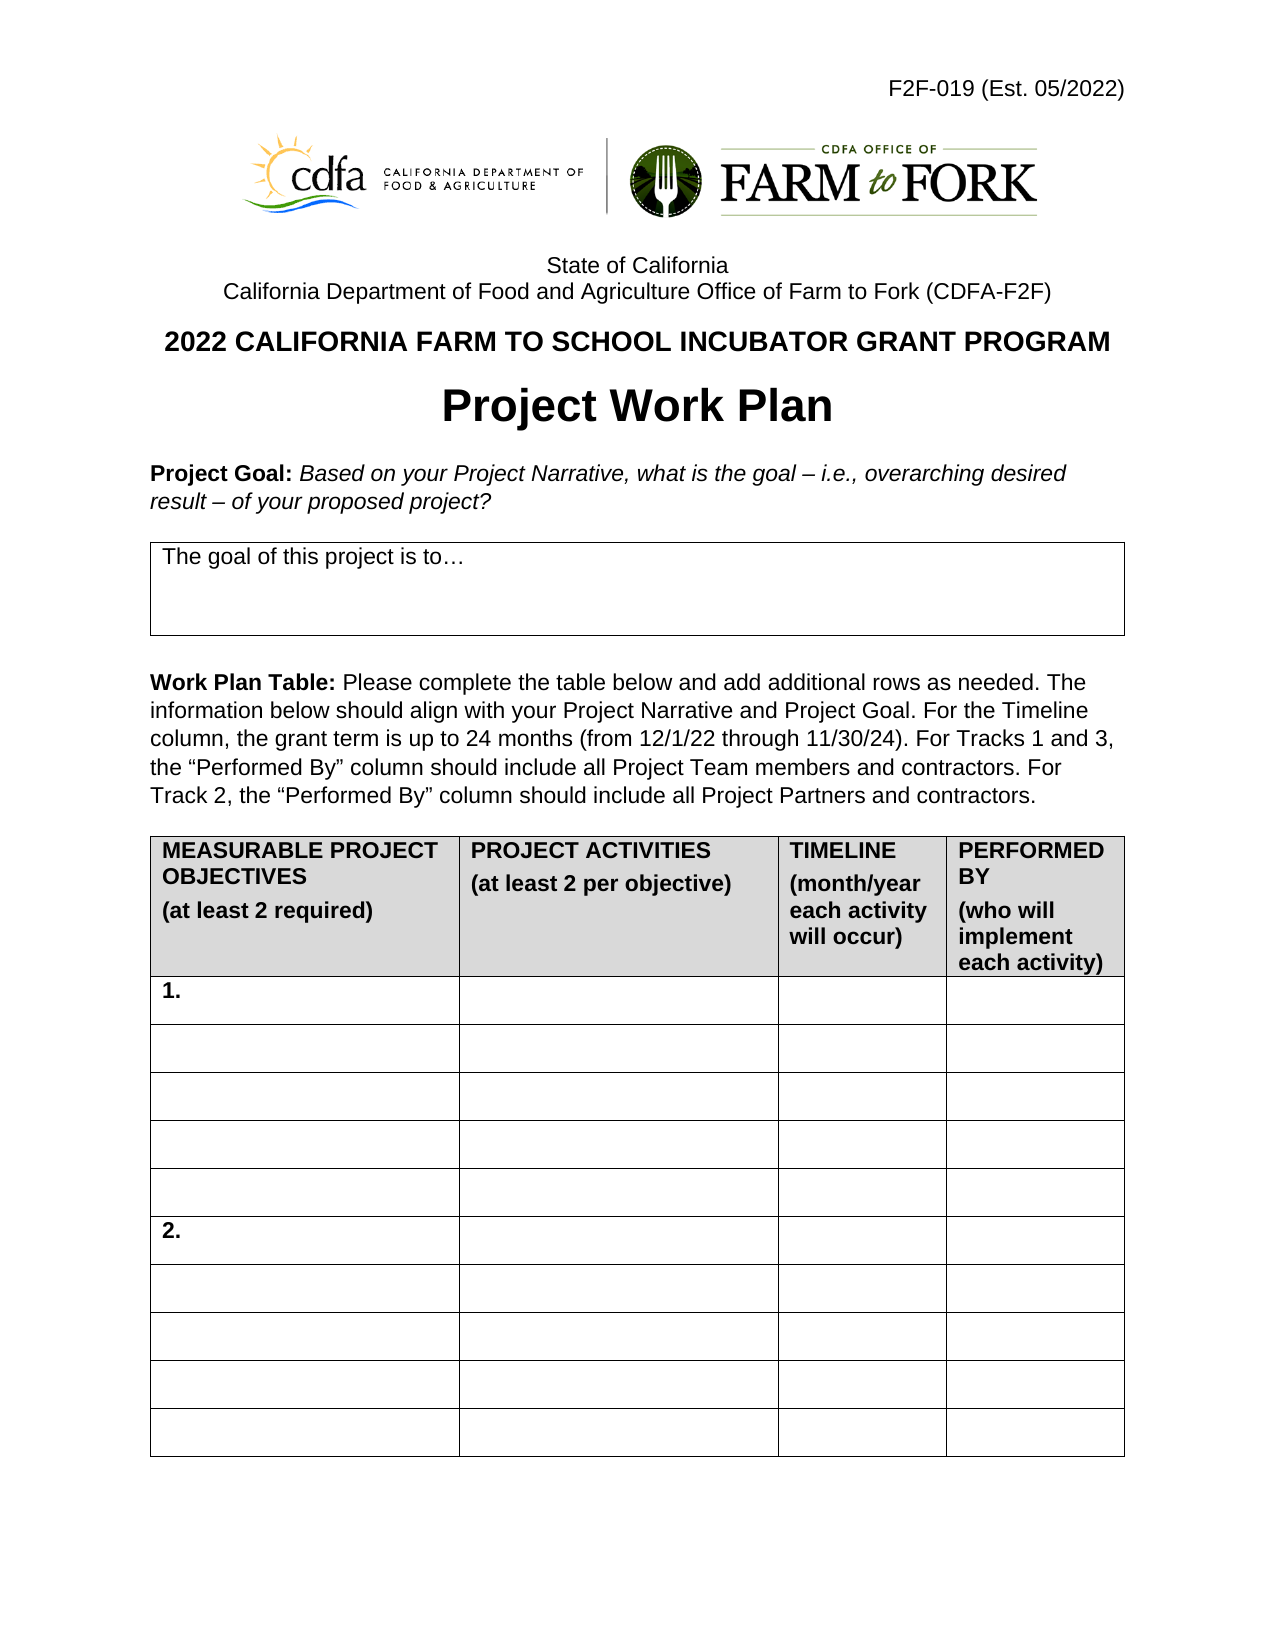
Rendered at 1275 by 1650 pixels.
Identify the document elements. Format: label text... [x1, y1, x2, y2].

table_cell [779, 1073, 946, 1120]
picture [236, 127, 593, 218]
table_cell [779, 1025, 946, 1072]
table_cell 1. [151, 977, 459, 1024]
table_cell [460, 1409, 778, 1456]
text California Department of Food and Agriculture Office of Farm to Fork (CDFA-F2F) [150, 278, 1125, 304]
table_cell [151, 1313, 459, 1360]
table_cell [151, 1121, 459, 1168]
table_cell [779, 1409, 946, 1456]
table_cell [947, 1265, 1124, 1312]
table_header The goal of this project is to… [151, 543, 1124, 635]
table_cell [460, 1361, 778, 1408]
table_cell [151, 1265, 459, 1312]
table_cell [947, 977, 1124, 1024]
table_cell [151, 1361, 459, 1408]
table_header PROJECT ACTIVITIES (at least 2 per objective) [460, 837, 778, 976]
text Work Plan Table: Please complete the table below and add additional rows as needed. The information below should align with your Project Narrative and Project Goal. For the Timeline column, the grant term is up to 24 months (from 12/1/22 through 11/30/24). For Tracks 1 and 3, the “Performed By” column should include all Project Team members and contractors. For Track 2, the “Performed By” column should include all Project Partners and contractors. [150, 668, 1125, 808]
table_cell [460, 1121, 778, 1168]
table_cell [947, 1313, 1124, 1360]
table_cell [947, 1169, 1124, 1216]
table_cell [151, 1409, 459, 1456]
table_cell [947, 1409, 1124, 1456]
table_cell [947, 1073, 1124, 1120]
text 2022 CALIFORNIA FARM TO SCHOOL INCUBATOR GRANT PROGRAM [150, 325, 1125, 358]
table_header TIMELINE (month/year each activity will occur) [779, 837, 946, 976]
table_cell [779, 1169, 946, 1216]
table_cell [460, 1073, 778, 1120]
table_cell [151, 1073, 459, 1120]
table_header PERFORMED BY (who will implement each activity) [947, 837, 1124, 976]
table_cell [947, 1217, 1124, 1264]
picture [606, 138, 615, 218]
text Project Goal: Based on your Project Narrative, what is the goal – i.e., overarching desired result – of your proposed project? [150, 460, 1125, 514]
table_cell [460, 1265, 778, 1312]
table_cell [779, 1121, 946, 1168]
table_cell [947, 1025, 1124, 1072]
table_cell [779, 1361, 946, 1408]
table_cell [460, 977, 778, 1024]
picture [628, 142, 1039, 218]
table_cell [947, 1121, 1124, 1168]
table_cell [779, 977, 946, 1024]
table_cell [779, 1217, 946, 1264]
table_cell [779, 1265, 946, 1312]
table_cell [460, 1025, 778, 1072]
table_cell [947, 1361, 1124, 1408]
table_cell [460, 1313, 778, 1360]
table_header MEASURABLE PROJECT OBJECTIVES (at least 2 required) [151, 837, 459, 976]
table_cell [779, 1313, 946, 1360]
table_cell 2. [151, 1217, 459, 1264]
table_cell [460, 1217, 778, 1264]
text Project Work Plan [150, 378, 1125, 431]
table_cell [151, 1169, 459, 1216]
table_cell [151, 1025, 459, 1072]
text State of California [150, 252, 1125, 278]
table_cell [460, 1169, 778, 1216]
